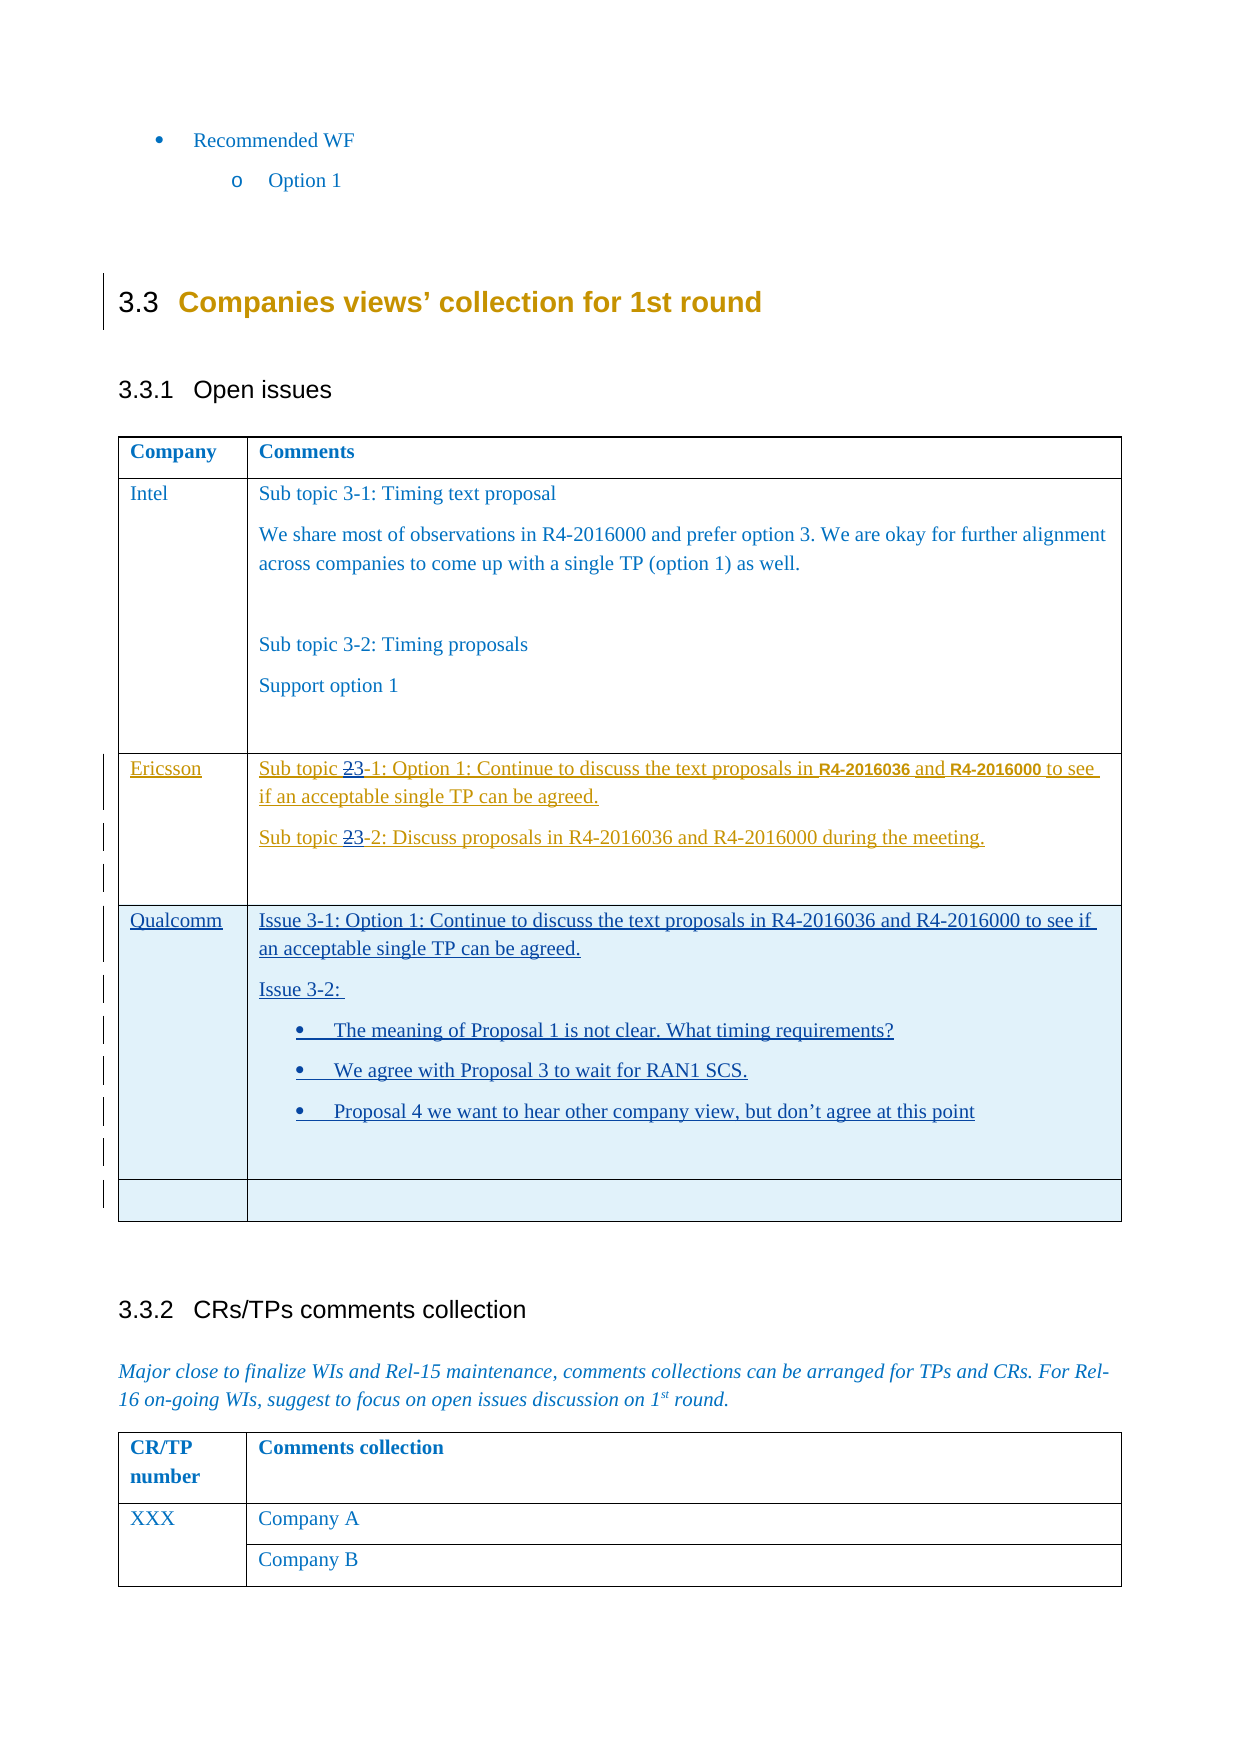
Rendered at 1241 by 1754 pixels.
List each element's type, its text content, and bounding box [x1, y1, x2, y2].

list Option 1 [231, 166, 1122, 195]
text Major close to finalize WIs and Rel-15 maintenance, comments collections can be arranged for TPs and CRs. For Rel-16 on-going WIs, suggest to focus on open issues discussion on 1st round. [118, 1357, 1122, 1413]
table_cell Intel [119, 479, 247, 753]
table_cell [119, 754, 247, 904]
list Recommended WF [156, 126, 1122, 154]
subtitle Companies views’ collection for 1st round [118, 273, 1122, 330]
table_header Comments [248, 438, 1121, 478]
table_cell Company A [247, 1504, 1121, 1544]
table_header CR/TP number [119, 1433, 246, 1502]
table_header Comments collection [247, 1433, 1121, 1502]
table_header Company [119, 438, 247, 478]
table_cell [248, 754, 1121, 904]
subtitle CRs/TPs comments collection [118, 1281, 1122, 1338]
subtitle Open issues [118, 361, 1122, 418]
table_cell XXX [119, 1504, 246, 1586]
table_cell Company B [247, 1545, 1121, 1586]
table_cell Sub topic 3-1: Timing text proposal We share most of observations in R4-2016000 and prefer option 3. We are okay for further alignment across companies to come up with a single TP (option 1) as well. Sub topic 3-2: Timing proposals Support option 1 [248, 479, 1121, 753]
